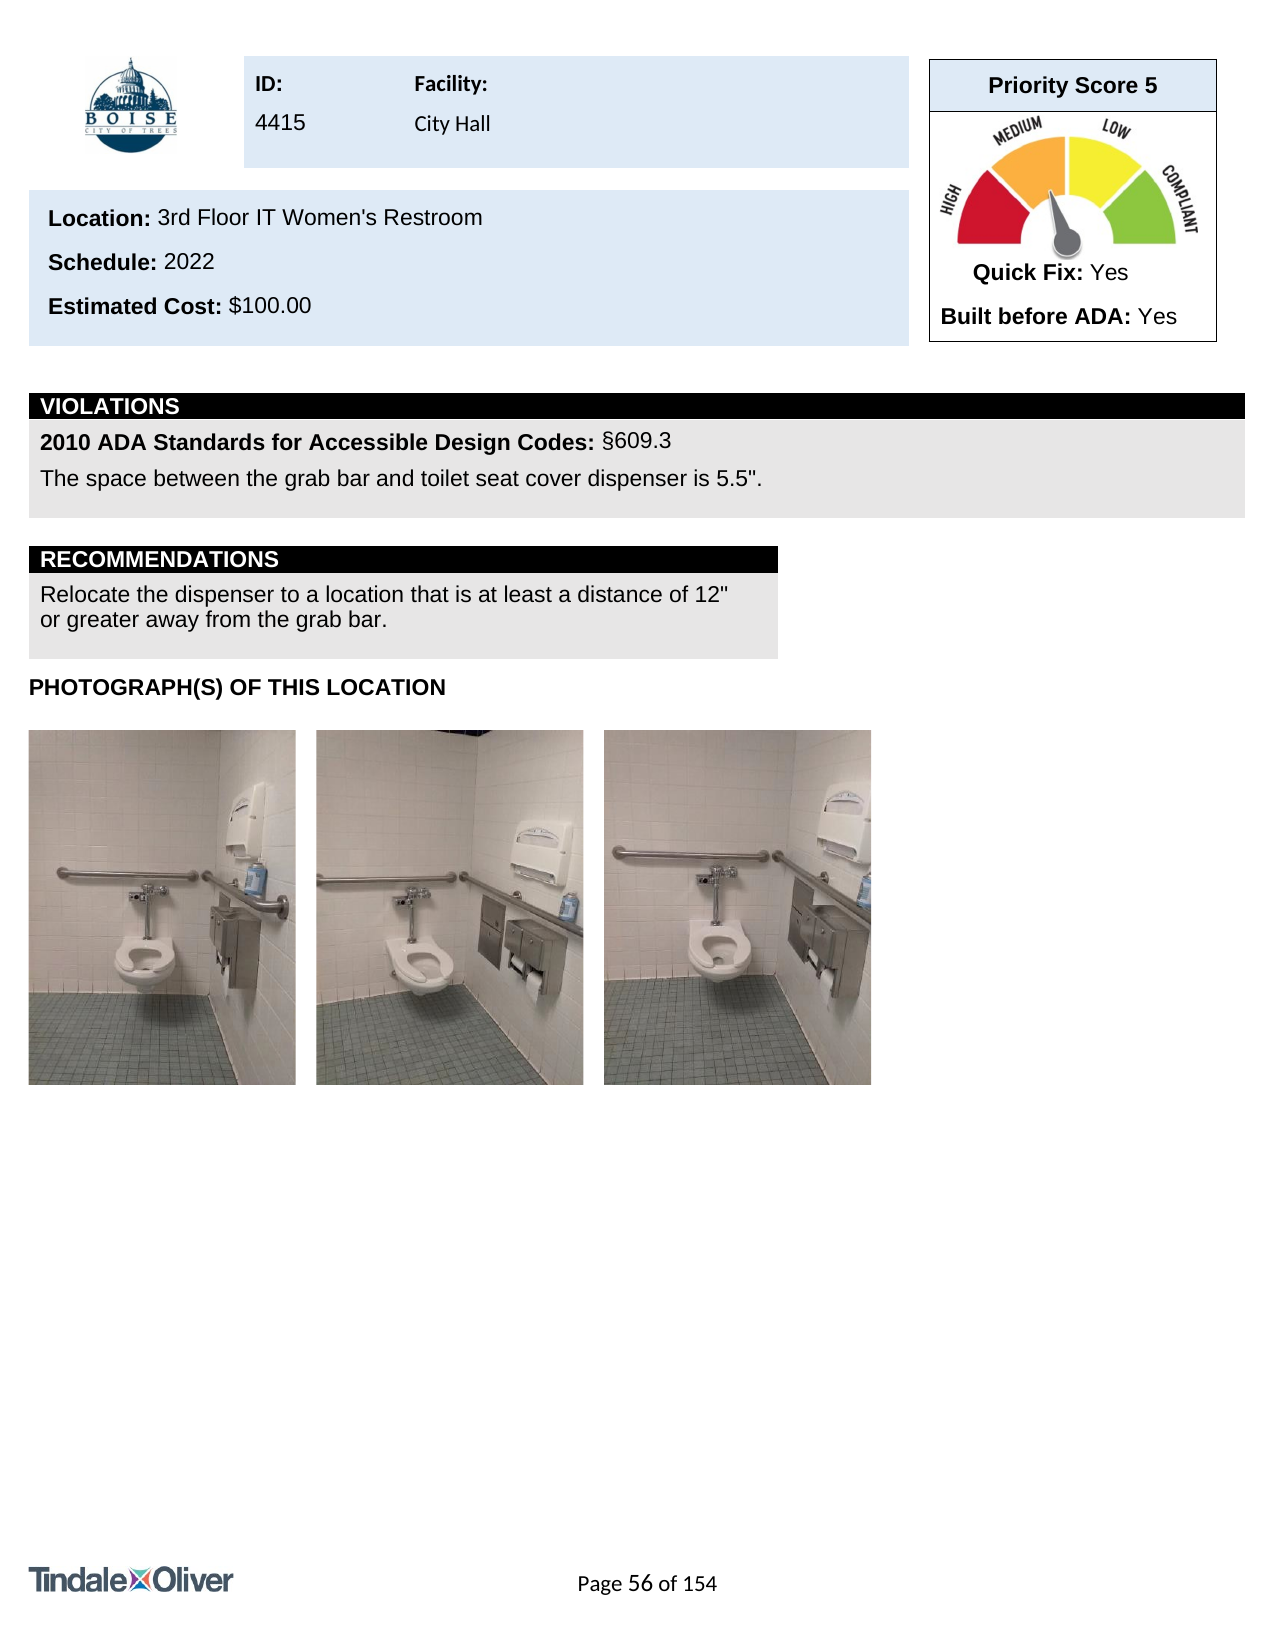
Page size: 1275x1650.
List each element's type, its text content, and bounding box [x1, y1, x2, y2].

picture [28, 730, 296, 1085]
subtitle PHOTOGRAPH(S) OF THIS LOCATION [28, 673, 1246, 700]
picture [84, 56, 178, 154]
table_header Priority Score 5 [930, 60, 1216, 111]
picture [316, 730, 584, 1085]
picture [604, 730, 872, 1085]
table_header [29, 56, 243, 168]
table_header Facility: City Hall [403, 56, 909, 168]
table_cell Quick Fix: Yes Built before ADA: Yes [930, 112, 1216, 341]
table_header VIOLATIONS [29, 393, 1245, 419]
table_header RECOMMENDATIONS [29, 546, 778, 573]
table_header Location: 3rd Floor IT Women's Restroom Schedule: 2022 Estimated Cost: $100.00 [29, 190, 909, 346]
table_cell 2010 ADA Standards for Accessible Design Codes: §609.3 The space between the grab bar and toilet seat cover dispenser is 5.5". [29, 420, 1245, 518]
table_cell Relocate the dispenser to a location that is at least a distance of 12" or greater away from the grab bar. [29, 573, 778, 659]
picture [28, 1566, 234, 1592]
picture [938, 112, 1202, 260]
table_header ID: 4415 [244, 56, 403, 168]
